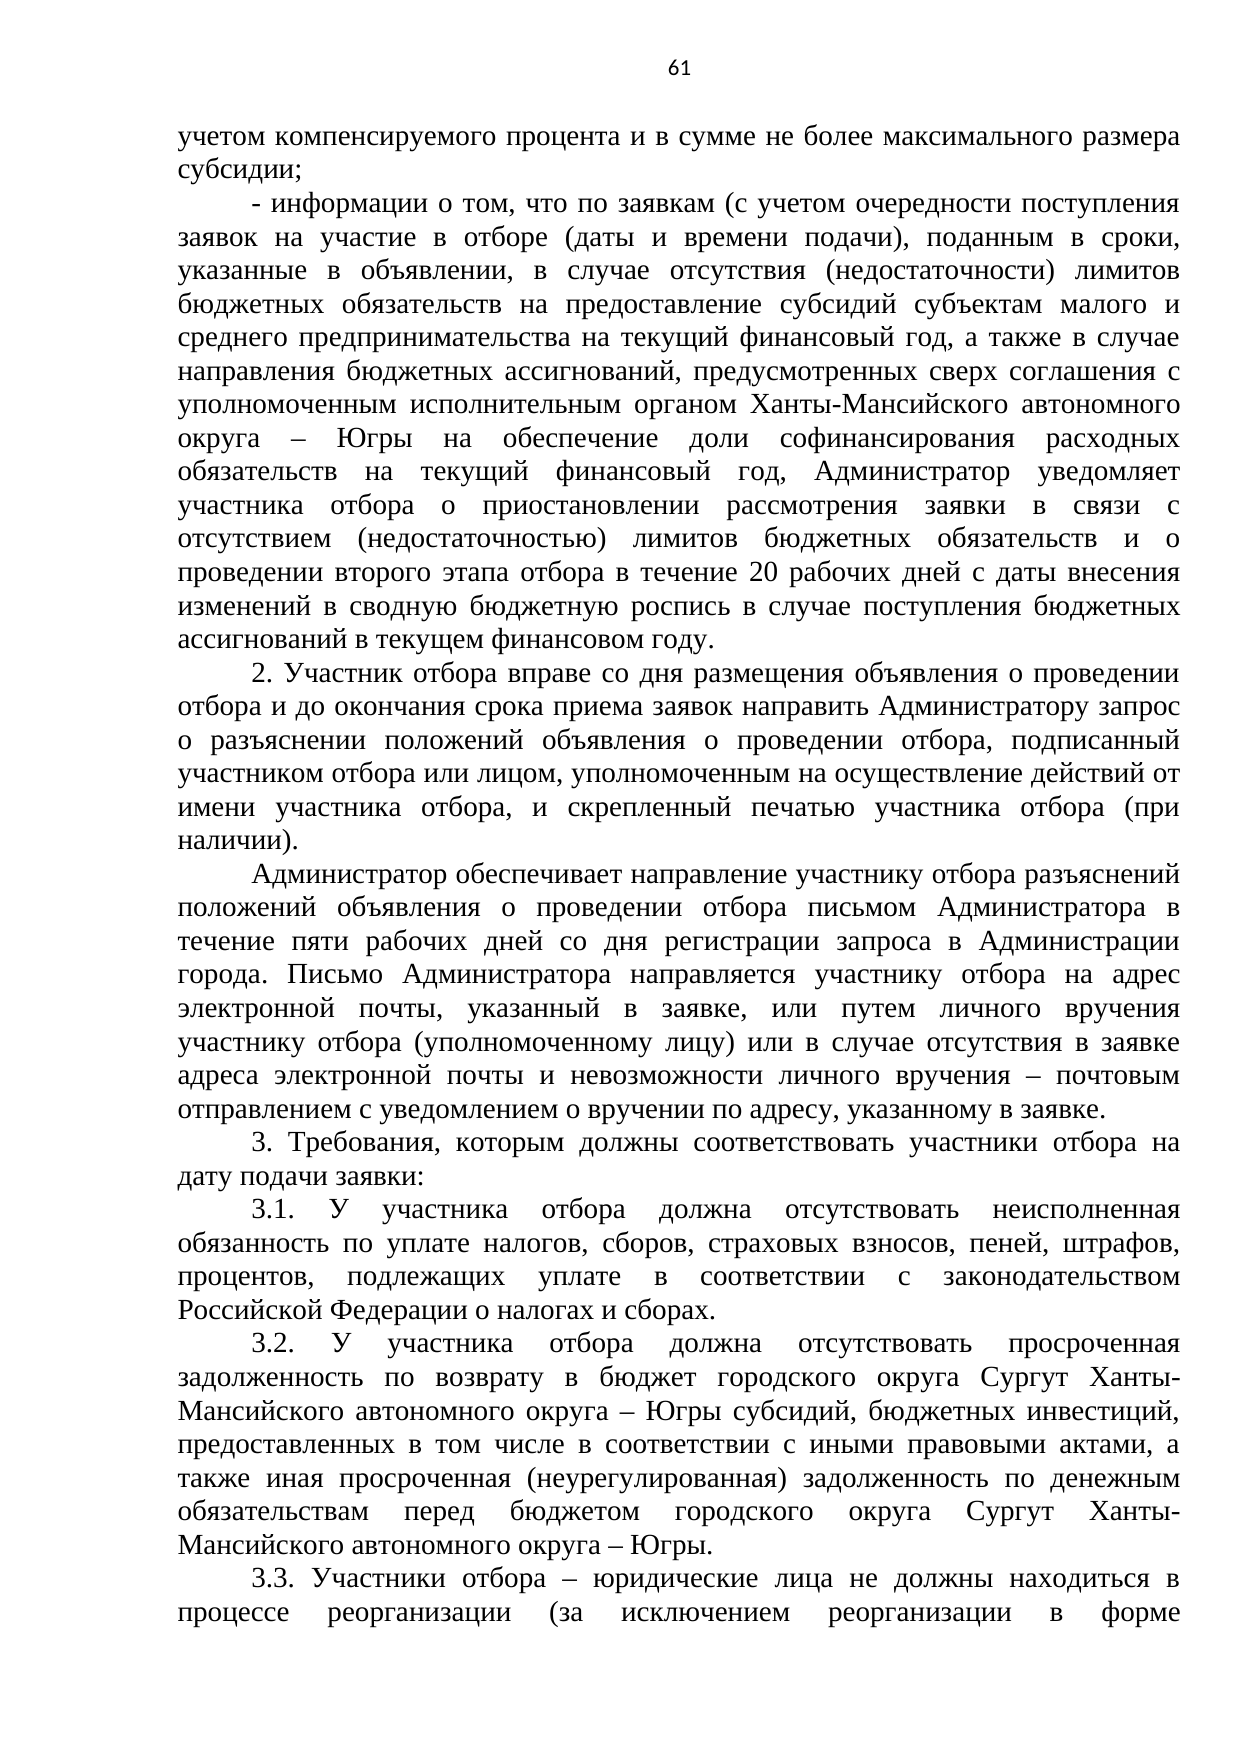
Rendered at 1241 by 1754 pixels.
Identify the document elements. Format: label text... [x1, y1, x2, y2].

text 3. Требования, которым должны соответствовать участники отбора на дату подачи заявки: [177, 1124, 1181, 1191]
text 2. Участник отбора вправе со дня размещения объявления о проведении отбора и до окончания срока приема заявок направить Администратору запрос о разъяснении положений объявления о проведении отбора, подписанный участником отбора или лицом, уполномоченным на осуществление действий от имени участника отбора, и скрепленный печатью участника отбора (при наличии). [177, 655, 1181, 856]
text Администратор обеспечивает направление участнику отбора разъяснений положений объявления о проведении отбора письмом Администратора в течение пяти рабочих дней со дня регистрации запроса в Администрации города. Письмо Администратора направляется участнику отбора на адрес электронной почты, указанный в заявке, или путем личного вручения участнику отбора (уполномоченному лицу) или в случае отсутствия в заявке адреса электронной почты и невозможности личного вручения – почтовым отправлением с уведомлением о вручении по адресу, указанному в заявке. [177, 856, 1181, 1124]
text - информации о том, что по заявкам (с учетом очередности поступления заявок на участие в отборе (даты и времени подачи), поданным в сроки, указанные в объявлении, в случае отсутствия (недостаточности) лимитов бюджетных обязательств на предоставление субсидий субъектам малого и среднего предпринимательства на текущий финансовый год, а также в случае направления бюджетных ассигнований, предусмотренных сверх соглашения с уполномоченным исполнительным органом Ханты-Мансийского автономного округа – Югры на обеспечение доли софинансирования расходных обязательств на текущий финансовый год, Администратор уведомляет участника отбора о приостановлении рассмотрения заявки в связи с отсутствием (недостаточностью) лимитов бюджетных обязательств и о проведении второго этапа отбора в течение 20 рабочих дней с даты внесения изменений в сводную бюджетную роспись в случае поступления бюджетных ассигнований в текущем финансовом году. [177, 185, 1181, 655]
text 3.1. У участника отбора должна отсутствовать неисполненная обязанность по уплате налогов, сборов, страховых взносов, пеней, штрафов, процентов, подлежащих уплате в соответствии с законодательством Российской Федерации о налогах и сборах. [177, 1191, 1181, 1326]
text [177, 118, 1181, 185]
text 3.2. У участника отбора должна отсутствовать просроченная задолженность по возврату в бюджет городского округа Сургут Ханты-Мансийского автономного округа – Югры субсидий, бюджетных инвестиций, предоставленных в том числе в соответствии с иными правовыми актами, а также иная просроченная (неурегулированная) задолженность по денежным обязательствам перед бюджетом городского округа Сургут Ханты-Мансийского автономного округа – Югры. [177, 1326, 1181, 1560]
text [177, 1560, 1181, 1627]
